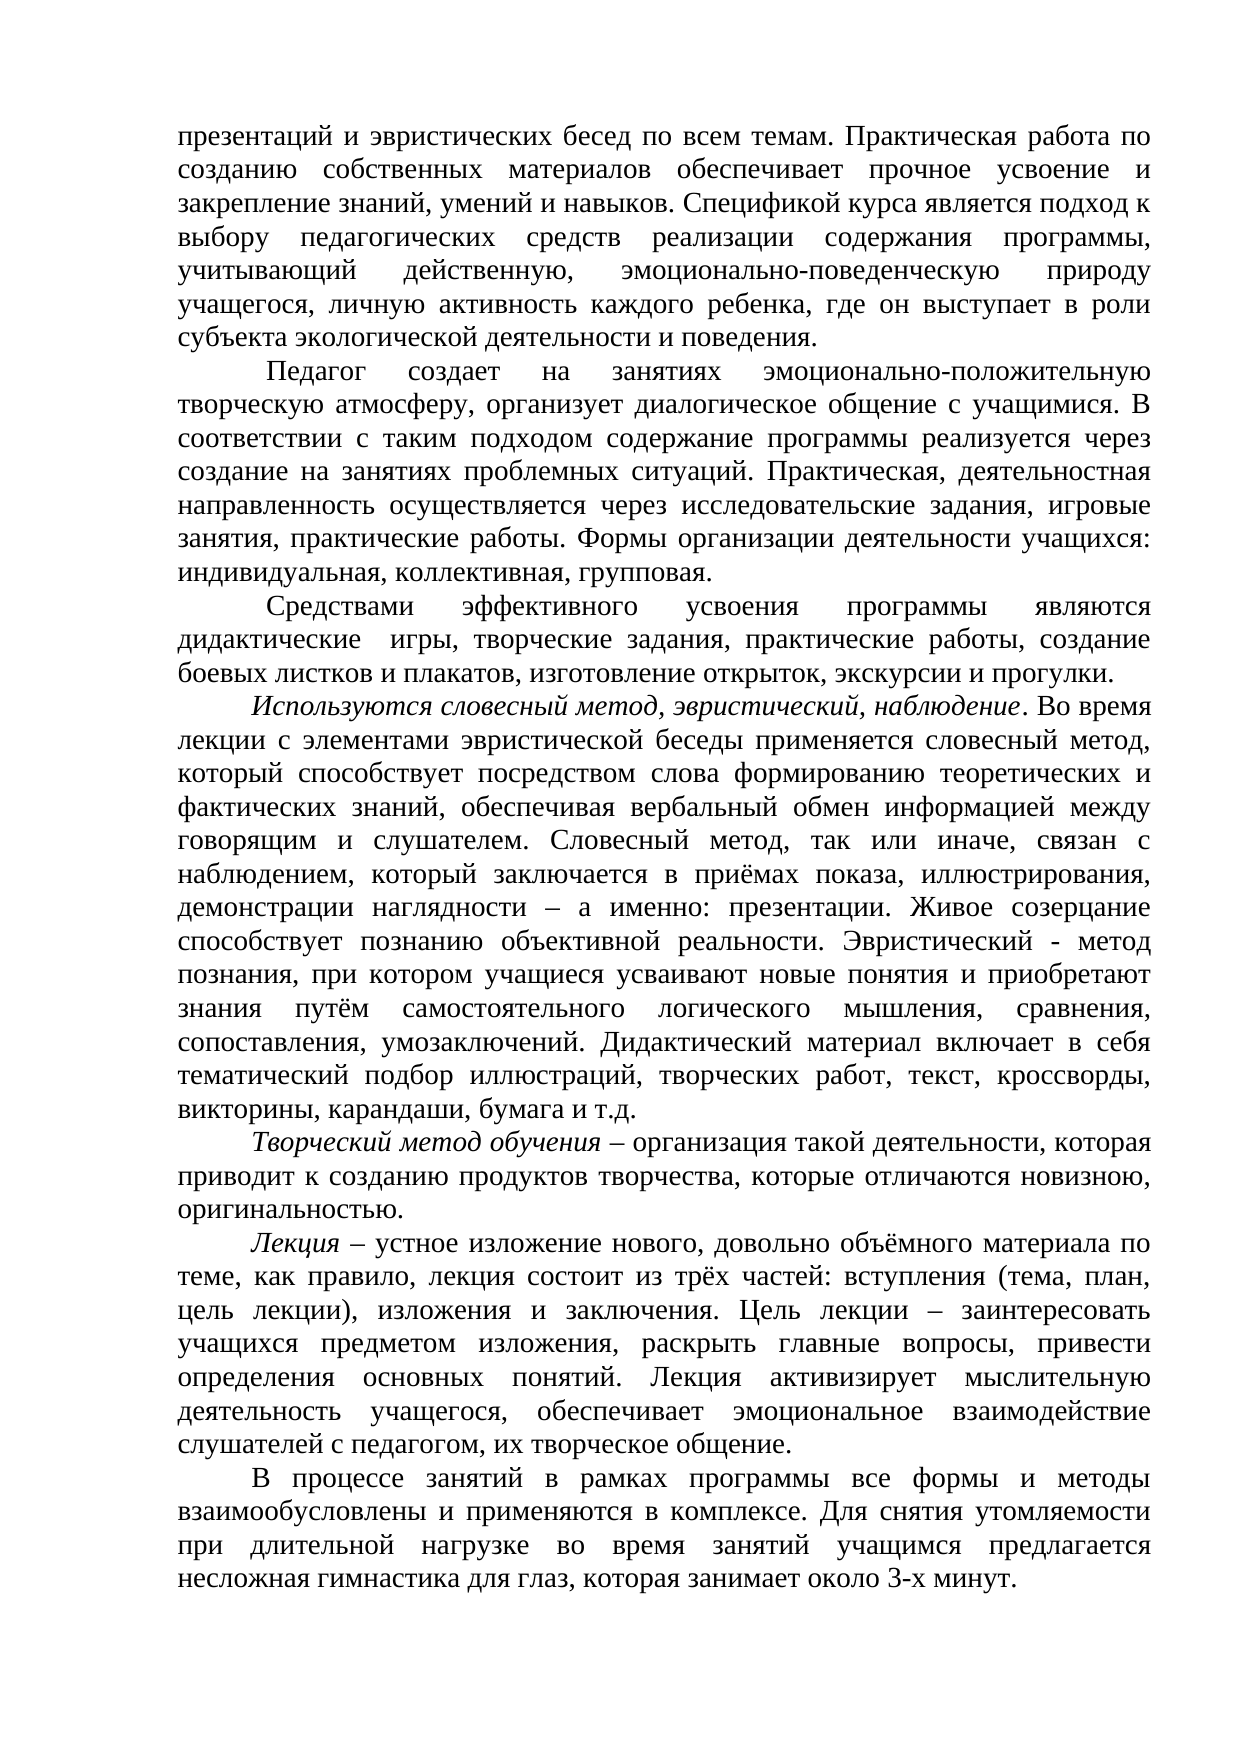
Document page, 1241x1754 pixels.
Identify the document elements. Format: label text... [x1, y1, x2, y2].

text Творческий метод обучения – организация такой деятельности, которая приводит к созданию продуктов творчества, которые отличаются новизною, оригинальностью. [177, 1124, 1152, 1225]
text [177, 118, 1152, 353]
text В процессе занятий в рамках программы все формы и методы взаимообусловлены и применяются в комплексе. Для снятия утомляемости при длительной нагрузке во время занятий учащимся предлагается несложная гимнастика для глаз, которая занимает около 3-х минут. [177, 1460, 1152, 1594]
text Используются словесный метод, эвристический, наблюдение. Во время лекции с элементами эвристической беседы применяется словесный метод, который способствует посредством слова формированию теоретических и фактических знаний, обеспечивая вербальный обмен информацией между говорящим и слушателем. Словесный метод, так или иначе, связан с наблюдением, который заключается в приёмах показа, иллюстрирования, демонстрации наглядности – а именно: презентации. Живое созерцание способствует познанию объективной реальности. Эвристический - метод познания, при котором учащиеся усваивают новые понятия и приобретают знания путём самостоятельного логического мышления, сравнения, сопоставления, умозаключений. Дидактический материал включает в себя тематический подбор иллюстраций, творческих работ, текст, кроссворды, викторины, карандаши, бумага и т.д. [177, 688, 1152, 1124]
text Средствами эффективного усвоения программы являются дидактические игры, творческие задания, практические работы, создание боевых листков и плакатов, изготовление открыток, экскурсии и прогулки. [177, 588, 1152, 688]
text Педагог создает на занятиях эмоционально-положительную творческую атмосферу, организует диалогическое общение с учащимися. В соответствии с таким подходом содержание программы реализуется через создание на занятиях проблемных ситуаций. Практическая, деятельностная направленность осуществляется через исследовательские задания, игровые занятия, практические работы. Формы организации деятельности учащихся: индивидуальная, коллективная, групповая. [177, 353, 1152, 588]
text Лекция – устное изложение нового, довольно объёмного материала по теме, как правило, лекция состоит из трёх частей: вступления (тема, план, цель лекции), изложения и заключения. Цель лекции – заинтересовать учащихся предметом изложения, раскрыть главные вопросы, привести определения основных понятий. Лекция активизирует мыслительную деятельность учащегося, обеспечивает эмоциональное взаимодействие слушателей с педагогом, их творческое общение. [177, 1225, 1152, 1460]
